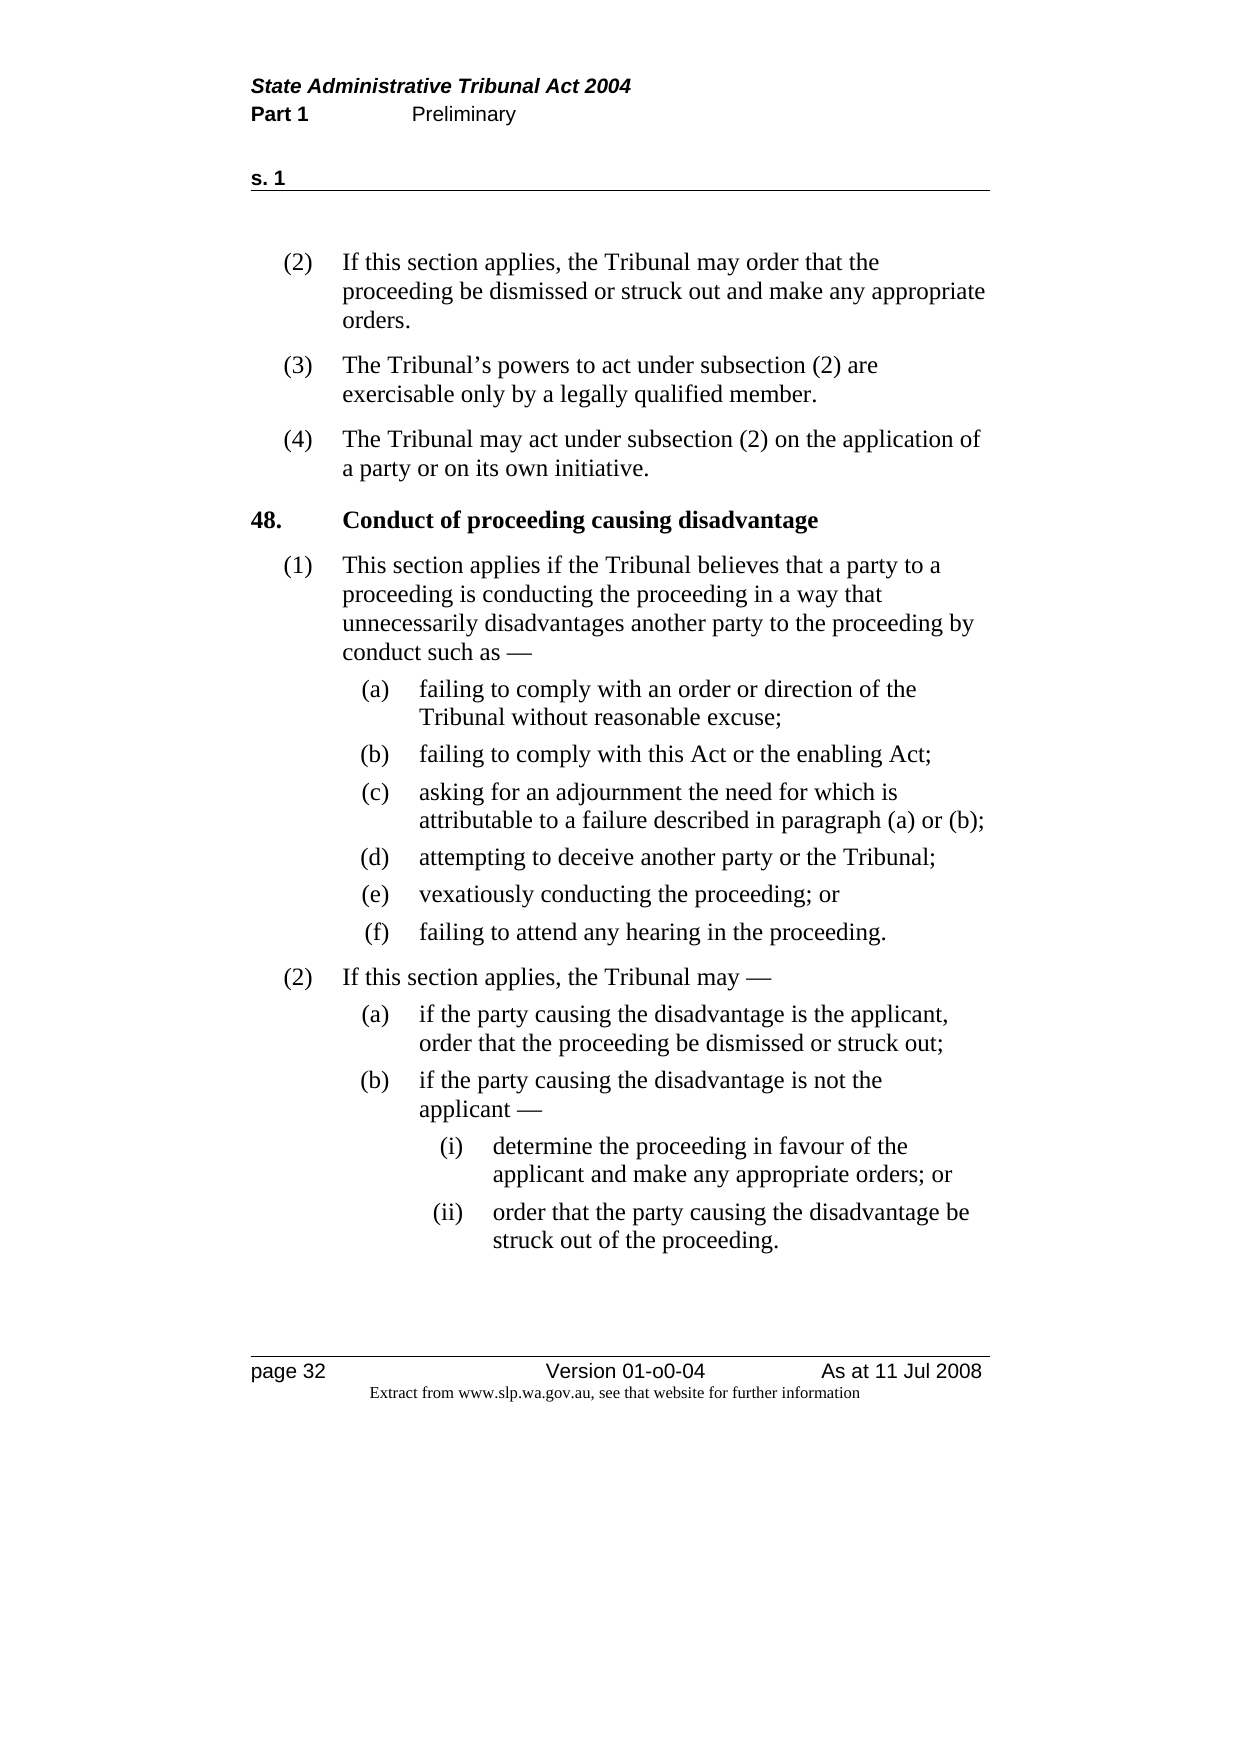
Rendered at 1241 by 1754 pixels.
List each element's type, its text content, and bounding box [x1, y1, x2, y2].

text (d) attempting to deceive another party or the Tribunal; [251, 842, 990, 871]
text (2) If this section applies, the Tribunal may order that the proceeding be dismissed or struck out and make any appropriate orders. [251, 247, 990, 334]
text (f) failing to attend any hearing in the proceeding. [251, 917, 990, 945]
text (ii) order that the party causing the disadvantage be struck out of the proceeding. [251, 1197, 990, 1254]
text (i) determine the proceeding in favour of the applicant and make any appropriate orders; or [251, 1131, 990, 1188]
text (4) The Tribunal may act under subsection (2) on the application of a party or on its own initiative. [251, 424, 990, 482]
text (b) if the party causing the disadvantage is not the applicant — [251, 1065, 990, 1122]
text (3) The Tribunal’s powers to act under subsection (2) are exercisable only by a legally qualified member. [251, 350, 990, 408]
text (c) asking for an adjournment the need for which is attributable to a failure described in paragraph (a) or (b); [251, 777, 990, 834]
text (2) If this section applies, the Tribunal may — [251, 962, 990, 991]
text (1) This section applies if the Tribunal believes that a party to a proceeding is conducting the proceeding in a way that unnecessarily disadvantages another party to the proceeding by conduct such as — [251, 550, 990, 665]
subtitle 48. Conduct of proceeding causing disadvantage [251, 505, 990, 534]
text (e) vexatiously conducting the proceeding; or [251, 879, 990, 908]
text (a) failing to comply with an order or direction of the Tribunal without reasonable excuse; [251, 674, 990, 731]
text (a) if the party causing the disadvantage is the applicant, order that the proceeding be dismissed or struck out; [251, 999, 990, 1057]
text (b) failing to comply with this Act or the enabling Act; [251, 739, 990, 768]
